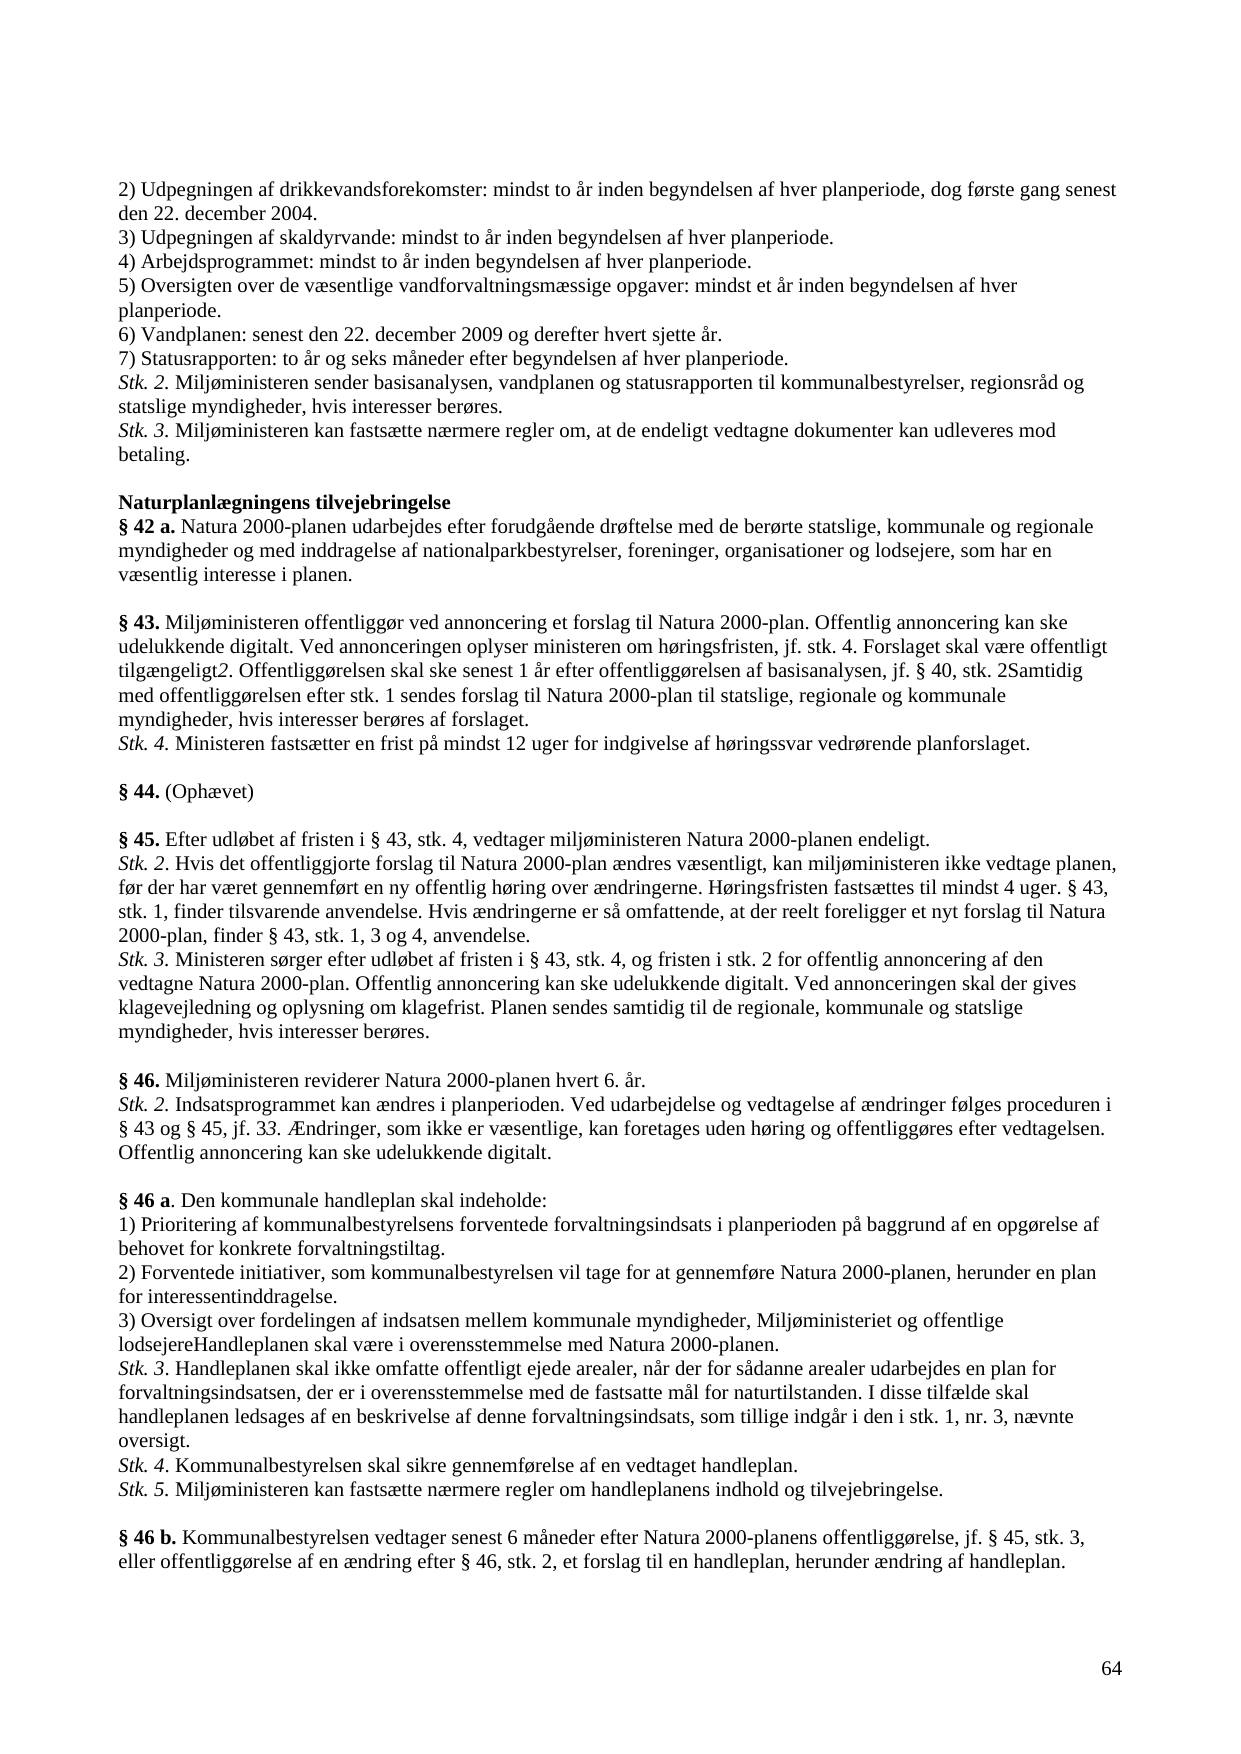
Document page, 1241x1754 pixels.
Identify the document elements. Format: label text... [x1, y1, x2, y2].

text § 45. Efter udløbet af fristen i § 43, stk. 4, vedtager miljøministeren Natura 2000-planen endeligt. [118, 827, 1122, 851]
text Stk. 3. Handleplanen skal ikke omfatte offentligt ejede arealer, når der for sådanne arealer udarbejdes en plan for forvaltningsindsatsen, der er i overensstemmelse med de fastsatte mål for naturtilstanden. I disse tilfælde skal handleplanen ledsages af en beskrivelse af denne forvaltningsindsats, som tillige indgår i den i stk. 1, nr. 3, nævnte oversigt. [118, 1356, 1122, 1452]
text Naturplanlægningens tilvejebringelse [118, 490, 1122, 514]
text 1) Prioritering af kommunalbestyrelsens forventede forvaltningsindsats i planperioden på baggrund af en opgørelse af behovet for konkrete forvaltningstiltag. [118, 1212, 1122, 1260]
text 6) Vandplanen: senest den 22. december 2009 og derefter hvert sjette år. [118, 322, 1122, 346]
text § 46. Miljøministeren reviderer Natura 2000-planen hvert 6. år. [118, 1067, 1122, 1092]
text § 42 a. Natura 2000-planen udarbejdes efter forudgående drøftelse med de berørte statslige, kommunale og regionale myndigheder og med inddragelse af nationalparkbestyrelser, foreninger, organisationer og lodsejere, som har en væsentlig interesse i planen. [118, 514, 1122, 586]
text Stk. 4. Ministeren fastsætter en frist på mindst 12 uger for indgivelse af høringssvar vedrørende planforslaget. [118, 731, 1122, 755]
text 5) Oversigten over de væsentlige vandforvaltningsmæssige opgaver: mindst et år inden begyndelsen af hver planperiode. [118, 273, 1122, 322]
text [118, 1525, 1122, 1573]
text Stk. 3. Ministeren sørger efter udløbet af fristen i § 43, stk. 4, og fristen i stk. 2 for offentlig annoncering af den vedtagne Natura 2000-plan. Offentlig annoncering kan ske udelukkende digitalt. Ved annonceringen skal der gives klagevejledning og oplysning om klagefrist. Planen sendes samtidig til de regionale, kommunale og statslige myndigheder, hvis interesser berøres. [118, 947, 1122, 1043]
text Stk. 5. Miljøministeren kan fastsætte nærmere regler om handleplanens indhold og tilvejebringelse. [118, 1477, 1122, 1501]
text 2) Udpegningen af drikkevandsforekomster: mindst to år inden begyndelsen af hver planperiode, dog første gang senest den 22. december 2004. [118, 177, 1122, 225]
text 3) Udpegningen af skaldyrvande: mindst to år inden begyndelsen af hver planperiode. [118, 225, 1122, 249]
text Stk. 4. Kommunalbestyrelsen skal sikre gennemførelse af en vedtaget handleplan. [118, 1452, 1122, 1477]
text § 44. (Ophævet) [118, 779, 1122, 803]
text 4) Arbejdsprogrammet: mindst to år inden begyndelsen af hver planperiode. [118, 249, 1122, 273]
text § 46 a. Den kommunale handleplan skal indeholde: [118, 1188, 1122, 1212]
text § 43. Miljøministeren offentliggør ved annoncering et forslag til Natura 2000-plan. Offentlig annoncering kan ske udelukkende digitalt. Ved annonceringen oplyser ministeren om høringsfristen, jf. stk. 4. Forslaget skal være offentligt tilgængeligt2. Offentliggørelsen skal ske senest 1 år efter offentliggørelsen af basisanalysen, jf. § 40, stk. 2Samtidig med offentliggørelsen efter stk. 1 sendes forslag til Natura 2000-plan til statslige, regionale og kommunale myndigheder, hvis interesser berøres af forslaget. [118, 610, 1122, 731]
text 7) Statusrapporten: to år og seks måneder efter begyndelsen af hver planperiode. [118, 346, 1122, 370]
text Stk. 2. Indsatsprogrammet kan ændres i planperioden. Ved udarbejdelse og vedtagelse af ændringer følges proceduren i § 43 og § 45, jf. 33. Ændringer, som ikke er væsentlige, kan foretages uden høring og offentliggøres efter vedtagelsen. Offentlig annoncering kan ske udelukkende digitalt. [118, 1092, 1122, 1164]
text Stk. 3. Miljøministeren kan fastsætte nærmere regler om, at de endeligt vedtagne dokumenter kan udleveres mod betaling. [118, 418, 1122, 466]
text 2) Forventede initiativer, som kommunalbestyrelsen vil tage for at gennemføre Natura 2000-planen, herunder en plan for interessentinddragelse. [118, 1260, 1122, 1308]
text Stk. 2. Hvis det offentliggjorte forslag til Natura 2000-plan ændres væsentligt, kan miljøministeren ikke vedtage planen, før der har været gennemført en ny offentlig høring over ændringerne. Høringsfristen fastsættes til mindst 4 uger. § 43, stk. 1, finder tilsvarende anvendelse. Hvis ændringerne er så omfattende, at der reelt foreligger et nyt forslag til Natura 2000-plan, finder § 43, stk. 1, 3 og 4, anvendelse. [118, 851, 1122, 947]
text 3) Oversigt over fordelingen af indsatsen mellem kommunale myndigheder, Miljøministeriet og offentlige lodsejereHandleplanen skal være i overensstemmelse med Natura 2000-planen. [118, 1308, 1122, 1356]
text Stk. 2. Miljøministeren sender basisanalysen, vandplanen og statusrapporten til kommunalbestyrelser, regionsråd og statslige myndigheder, hvis interesser berøres. [118, 370, 1122, 418]
